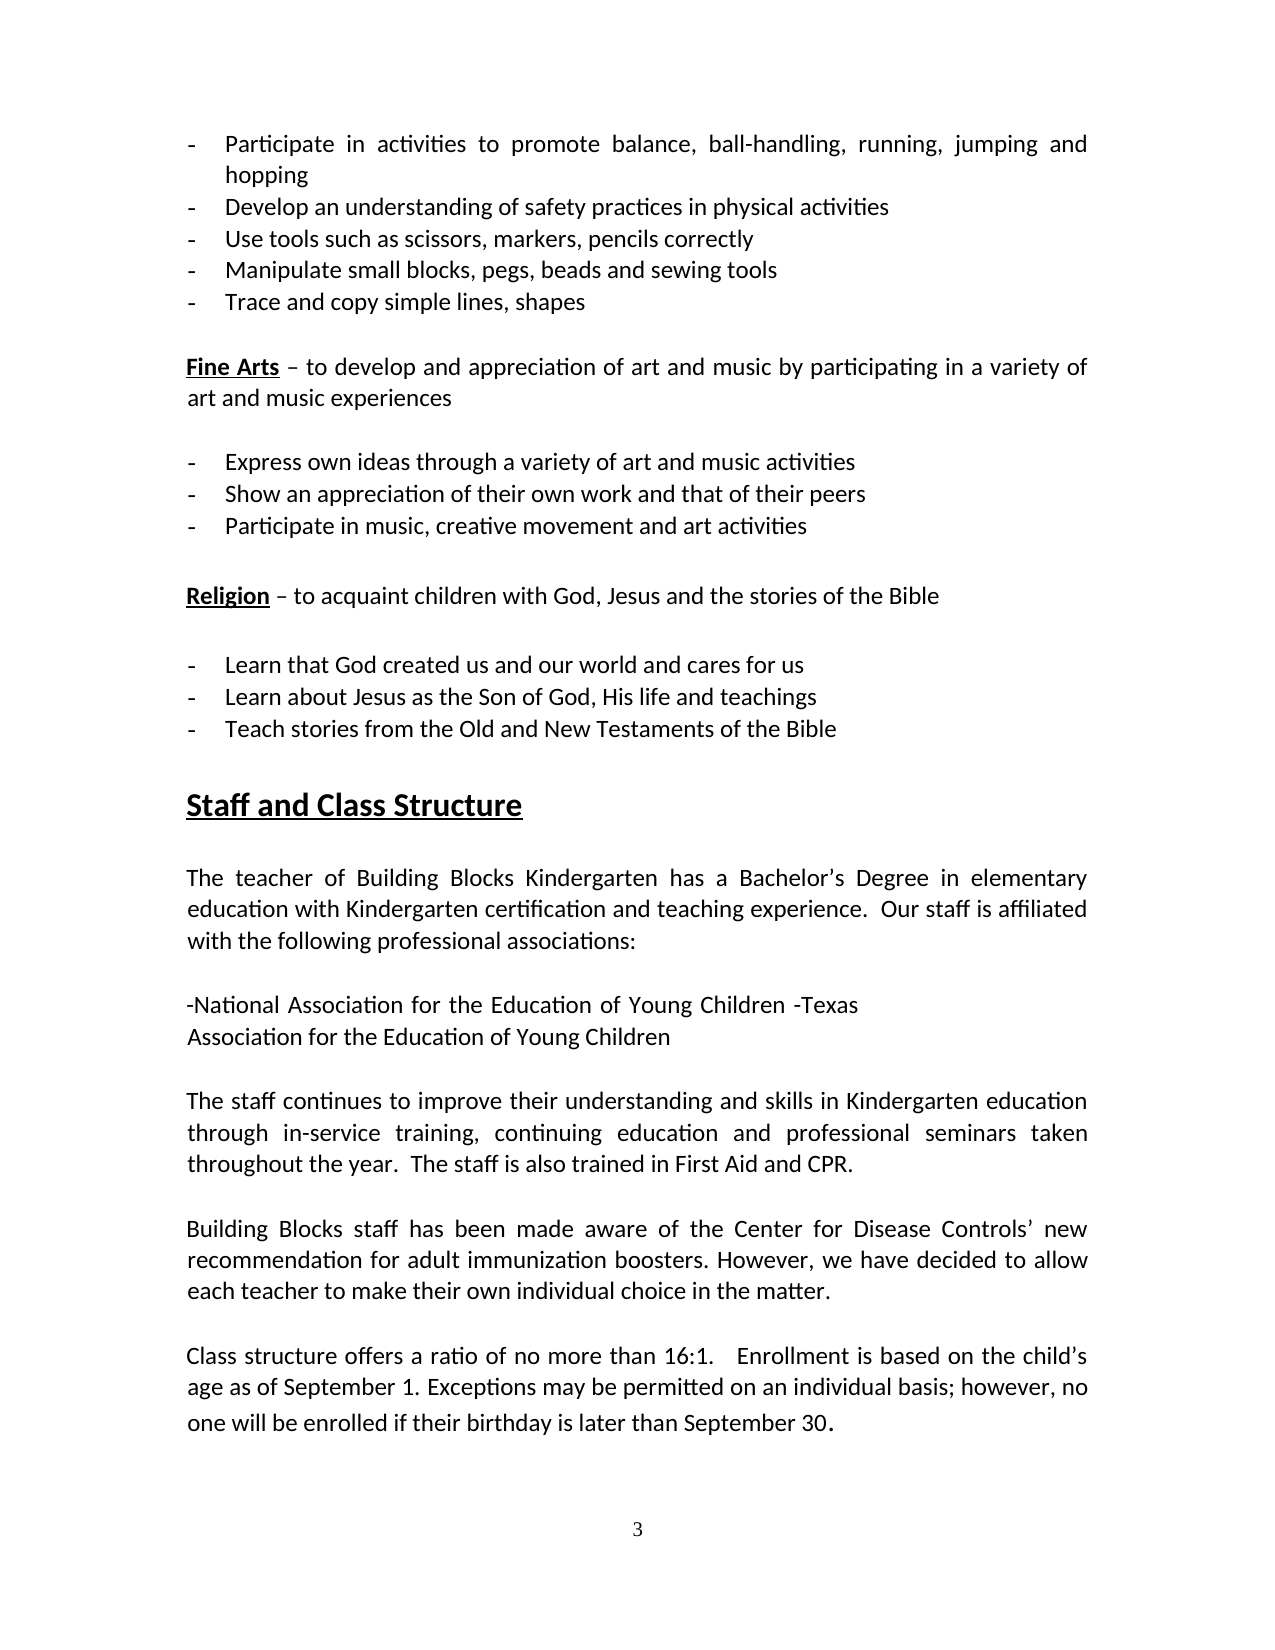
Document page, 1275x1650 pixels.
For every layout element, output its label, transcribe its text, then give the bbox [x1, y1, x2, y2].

list Express own ideas through a variety of art and music activities [187, 447, 1089, 477]
text -National Association for the Education of Young Children -Texas Association for the Education of Young Children [186, 989, 859, 1051]
list Trace and copy simple lines, shapes [187, 286, 1089, 317]
text Fine Arts – to develop and appreciation of art and music by participating in a variety of art and music experiences [186, 351, 1089, 412]
list Teach stories from the Old and New Testaments of the Bible [187, 713, 1089, 743]
list Participate in activities to promote balance, ball-handling, running, jumping and hopping [187, 128, 1089, 190]
list Show an appreciation of their own work and that of their peers [187, 478, 1089, 509]
text Religion – to acquaint children with God, Jesus and the stories of the Bible [186, 580, 1089, 610]
list Use tools such as scissors, markers, pencils correctly [187, 223, 1089, 253]
list Develop an understanding of safety practices in physical activities [187, 191, 1089, 222]
list Learn that God created us and our world and cares for us [187, 649, 1089, 680]
list Learn about Jesus as the Son of God, His life and teachings [187, 681, 1089, 712]
list Manipulate small blocks, pegs, beads and sewing tools [187, 254, 1089, 285]
text Class structure offers a ratio of no more than 16:1. Enrollment is based on the child’s age as of September 1. Exceptions may be permitted on an individual basis; however, no one will be enrolled if their birthday is later than September 30. [186, 1340, 1089, 1438]
subtitle Staff and Class Structure [186, 784, 1088, 824]
text Building Blocks staff has been made aware of the Center for Disease Controls’ new recommendation for adult immunization boosters. However, we have decided to allow each teacher to make their own individual choice in the matter. [186, 1213, 1089, 1306]
text The teacher of Building Blocks Kindergarten has a Bachelor’s Degree in elementary education with Kindergarten certification and teaching experience. Our staff is affiliated with the following professional associations: [186, 862, 1089, 955]
text The staff continues to improve their understanding and skills in Kindergarten education through in-service training, continuing education and professional seminars taken throughout the year. The staff is also trained in First Aid and CPR. [186, 1085, 1089, 1179]
list Participate in music, creative movement and art activities [187, 510, 1089, 540]
